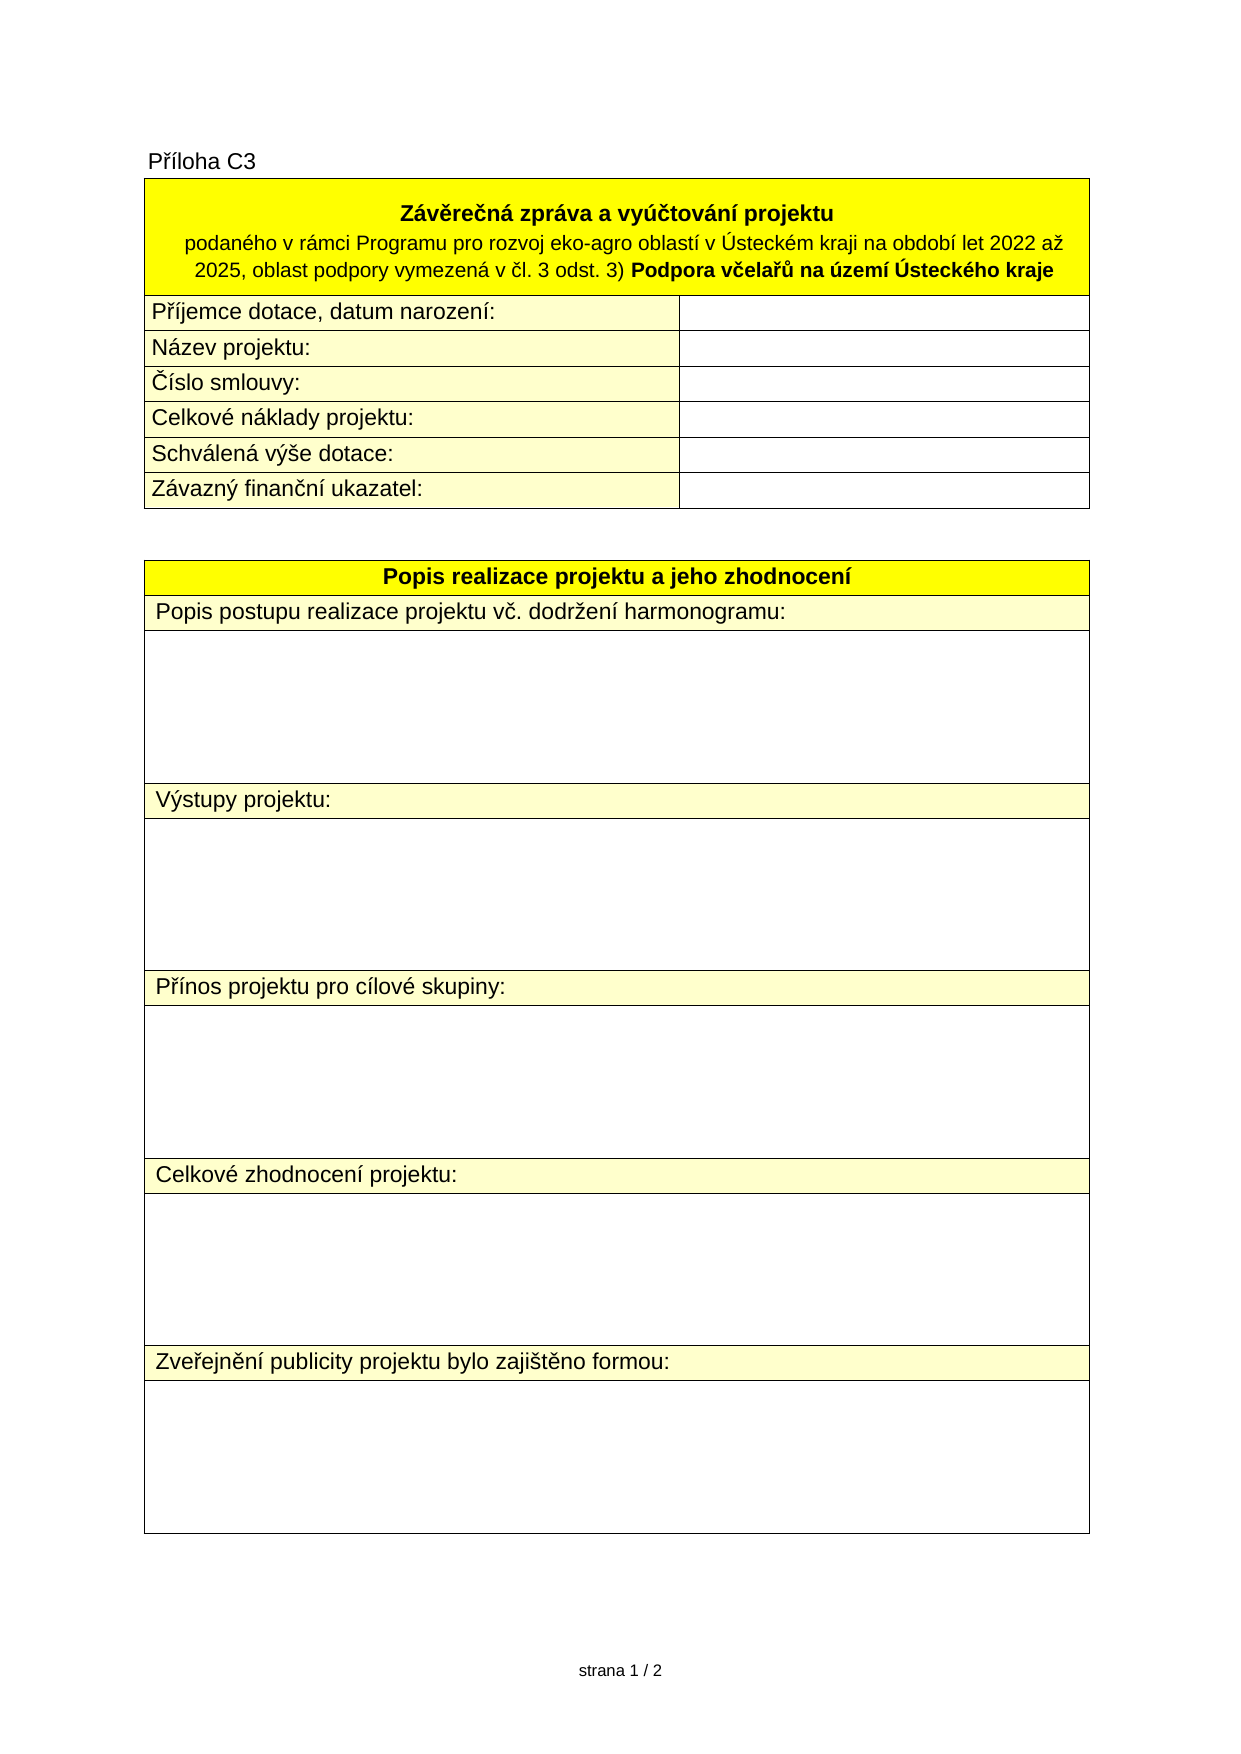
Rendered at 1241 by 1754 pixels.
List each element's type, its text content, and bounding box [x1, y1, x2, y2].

table_cell [145, 631, 1089, 782]
table_cell Přínos projektu pro cílové skupiny: [145, 971, 1089, 1005]
table_header Závěrečná zpráva a vyúčtování projektu podaného v rámci Programu pro rozvoj eko-agro oblastí v Ústeckém kraji na období let 2022 až 2025, oblast podpory vymezená v čl. 3 odst. 3) Podpora včelařů na území Ústeckého kraje [145, 179, 1089, 295]
table_cell [680, 296, 1089, 330]
table_cell Číslo smlouvy: [145, 367, 679, 401]
table_cell Výstupy projektu: [145, 784, 1089, 818]
table_cell Zveřejnění publicity projektu bylo zajištěno formou: [145, 1346, 1089, 1380]
table_header Popis realizace projektu a jeho zhodnocení [145, 561, 1089, 595]
table_cell [680, 331, 1089, 366]
table_cell [145, 1381, 1089, 1532]
text Příloha C3 [148, 148, 1093, 174]
table_cell [680, 402, 1089, 437]
table_cell Popis postupu realizace projektu vč. dodržení harmonogramu: [145, 596, 1089, 630]
table_cell Příjemce dotace, datum narození: [145, 296, 679, 330]
table_cell [145, 1194, 1089, 1345]
table_cell Název projektu: [145, 331, 679, 366]
table_cell [145, 1006, 1089, 1157]
table_cell [680, 438, 1089, 472]
table_cell [145, 819, 1089, 970]
table_cell Celkové zhodnocení projektu: [145, 1159, 1089, 1193]
table_cell [680, 473, 1089, 507]
table_cell Závazný finanční ukazatel: [145, 473, 679, 507]
table_cell Schválená výše dotace: [145, 438, 679, 472]
table_cell [680, 367, 1089, 401]
table_cell Celkové náklady projektu: [145, 402, 679, 437]
